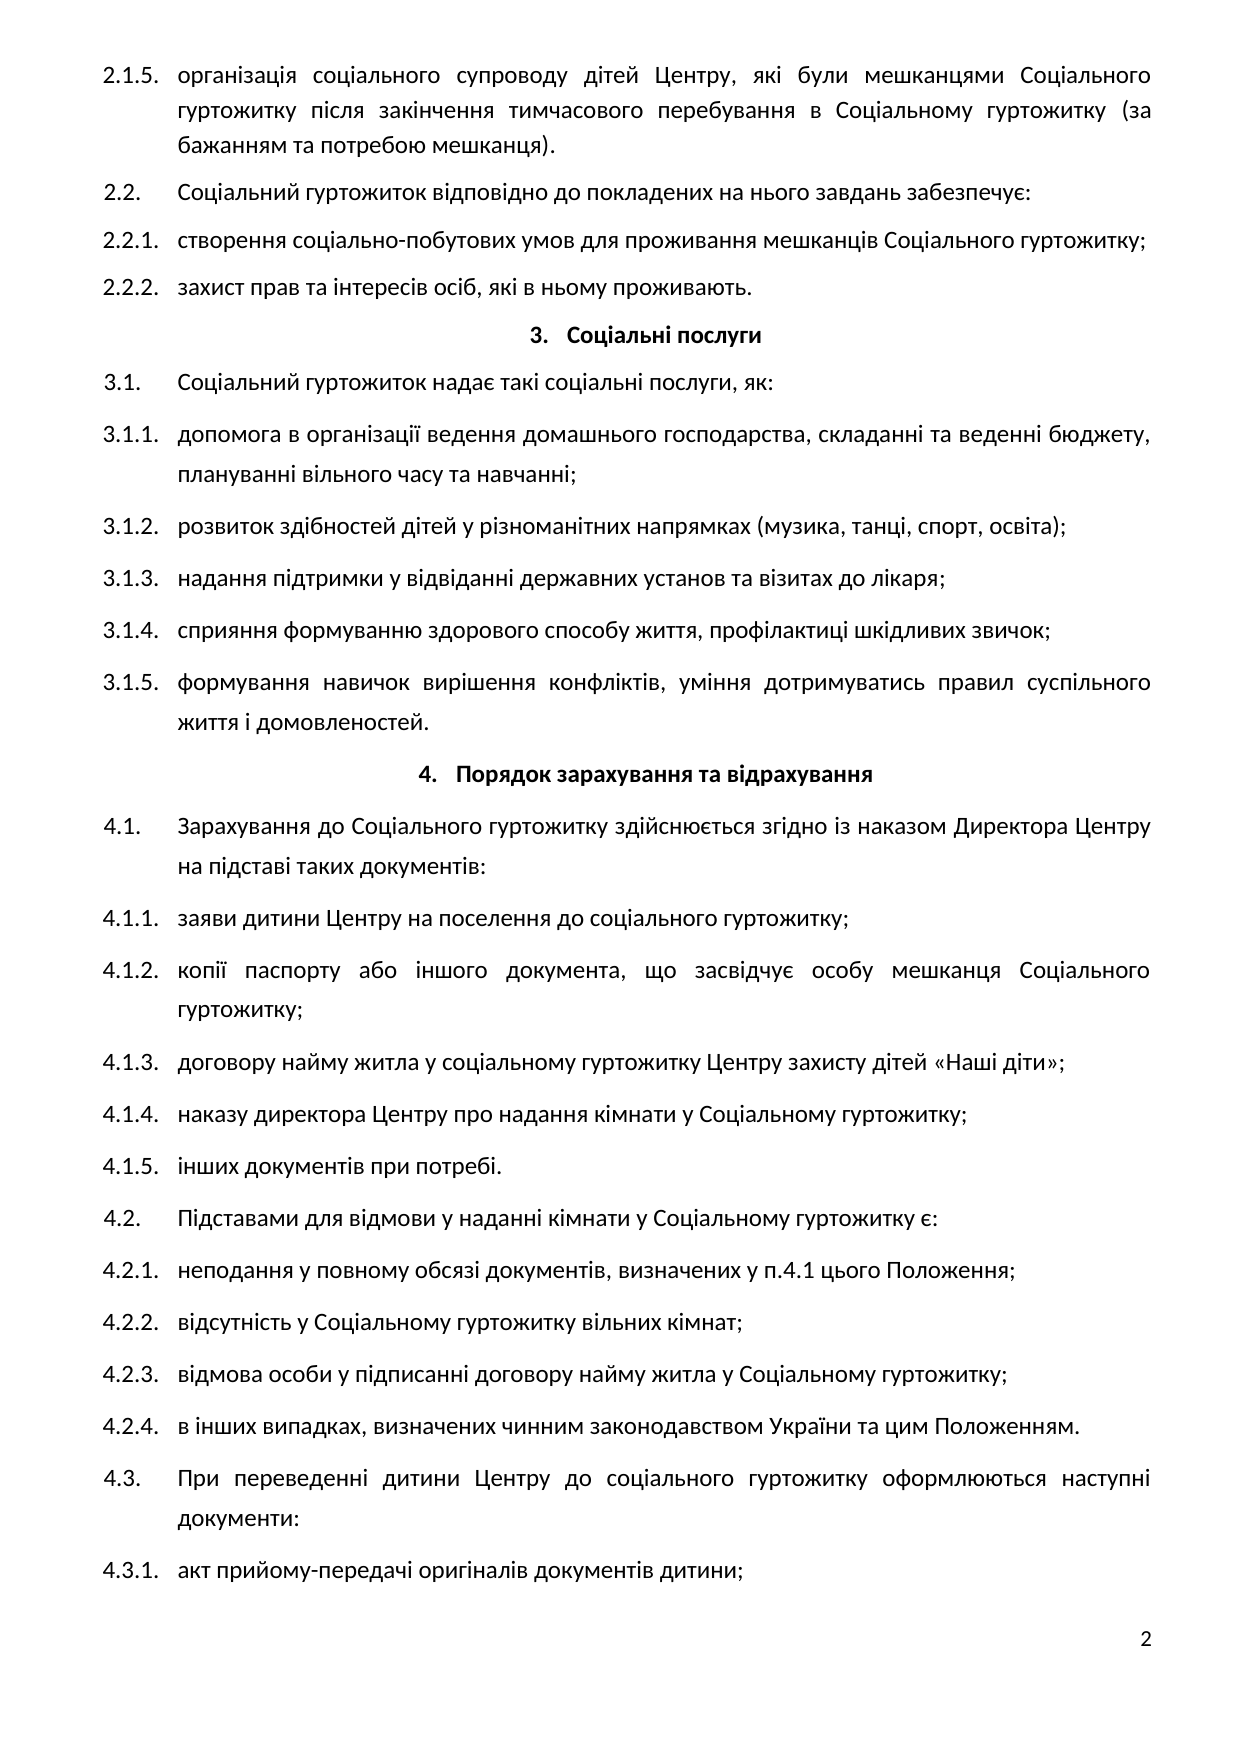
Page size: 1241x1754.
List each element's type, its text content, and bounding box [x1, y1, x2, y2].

list в інших випадках, визначених чинним законодавством України та цим Положенням. [102, 1410, 1152, 1441]
list наказу директора Центру про надання кімнати у Соціальному гуртожитку; [102, 1098, 1152, 1128]
list захист прав та інтересів осіб, які в ньому проживають. [102, 272, 1152, 302]
list Соціальні послуги [140, 319, 1152, 349]
list допомога в організації ведення домашнього господарства, складанні та веденні бюджету, плануванні вільного часу та навчанні; [102, 419, 1152, 489]
list заяви дитини Центру на поселення до соціального гуртожитку; [102, 902, 1152, 932]
list формування навичок вирішення конфліктів, уміння дотримуватись правил суспільного життя і домовленостей. [102, 667, 1152, 737]
list організація соціального супроводу дітей Центру, які були мешканцями Соціального гуртожитку після закінчення тимчасового перебування в Соціальному гуртожитку (за бажанням та потребою мешканця). [102, 59, 1152, 159]
list договору найму житла у соціальному гуртожитку Центру захисту дітей «Наші діти»; [102, 1046, 1152, 1076]
list Соціальний гуртожиток відповідно до покладених на нього завдань забезпечує: [103, 177, 1152, 207]
list Підставами для відмови у наданні кімнати у Соціальному гуртожитку є: [103, 1202, 1152, 1232]
list надання підтримки у відвіданні державних установ та візитах до лікаря; [102, 562, 1152, 593]
list Соціальний гуртожиток надає такі соціальні послуги, як: [103, 367, 1152, 397]
list копії паспорту або іншого документа, що засвідчує особу мешканця Соціального гуртожитку; [102, 954, 1152, 1024]
list відсутність у Соціальному гуртожитку вільних кімнат; [102, 1306, 1152, 1337]
list неподання у повному обсязі документів, визначених у п.4.1 цього Положення; [102, 1254, 1152, 1284]
list При переведенні дитини Центру до соціального гуртожитку оформлюються наступні документи: [103, 1462, 1152, 1532]
list сприяння формуванню здорового способу життя, профілактиці шкідливих звичок; [102, 614, 1152, 645]
list створення соціально-побутових умов для проживання мешканців Соціального гуртожитку; [102, 224, 1152, 254]
list розвиток здібностей дітей у різноманітних напрямках (музика, танці, спорт, освіта); [102, 510, 1152, 541]
list відмова особи у підписанні договору найму житла у Соціальному гуртожитку; [102, 1358, 1152, 1389]
list інших документів при потребі. [102, 1150, 1152, 1180]
list Порядок зарахування та відрахування [140, 758, 1152, 789]
list акт прийому-передачі оригіналів документів дитини; [102, 1554, 1152, 1584]
list Зарахування до Соціального гуртожитку здійснюється згідно із наказом Директора Центру на підставі таких документів: [103, 810, 1152, 880]
